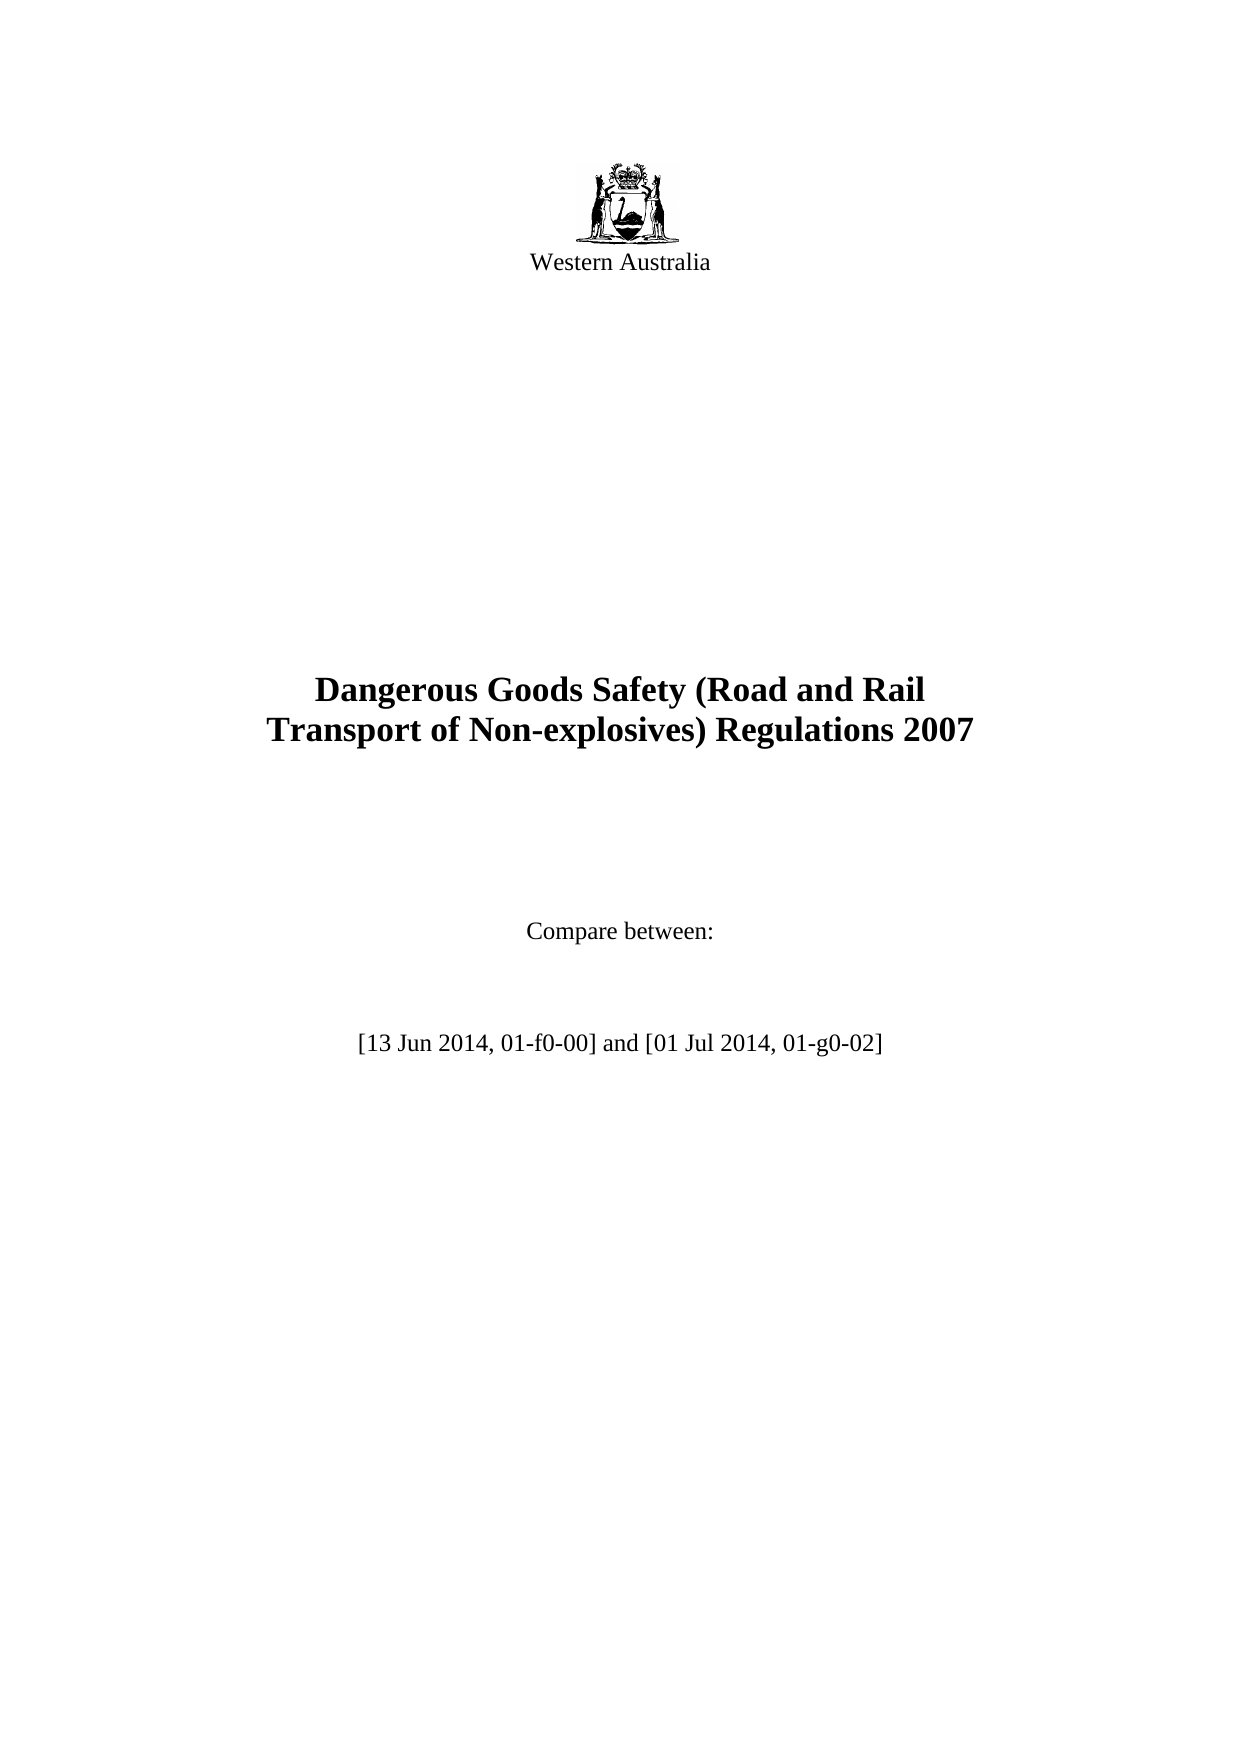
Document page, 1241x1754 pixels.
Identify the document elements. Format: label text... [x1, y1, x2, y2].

text Dangerous Goods Safety (Road and Rail Transport of Non-explosives) Regulations 2007 [251, 668, 990, 749]
text Western Australia [251, 247, 990, 276]
text [13 Jun 2014, 01-f0-00] and [01 Jul 2014, 01-g0-02] [251, 1028, 990, 1057]
text Compare between: [251, 916, 990, 945]
picture [575, 162, 679, 246]
